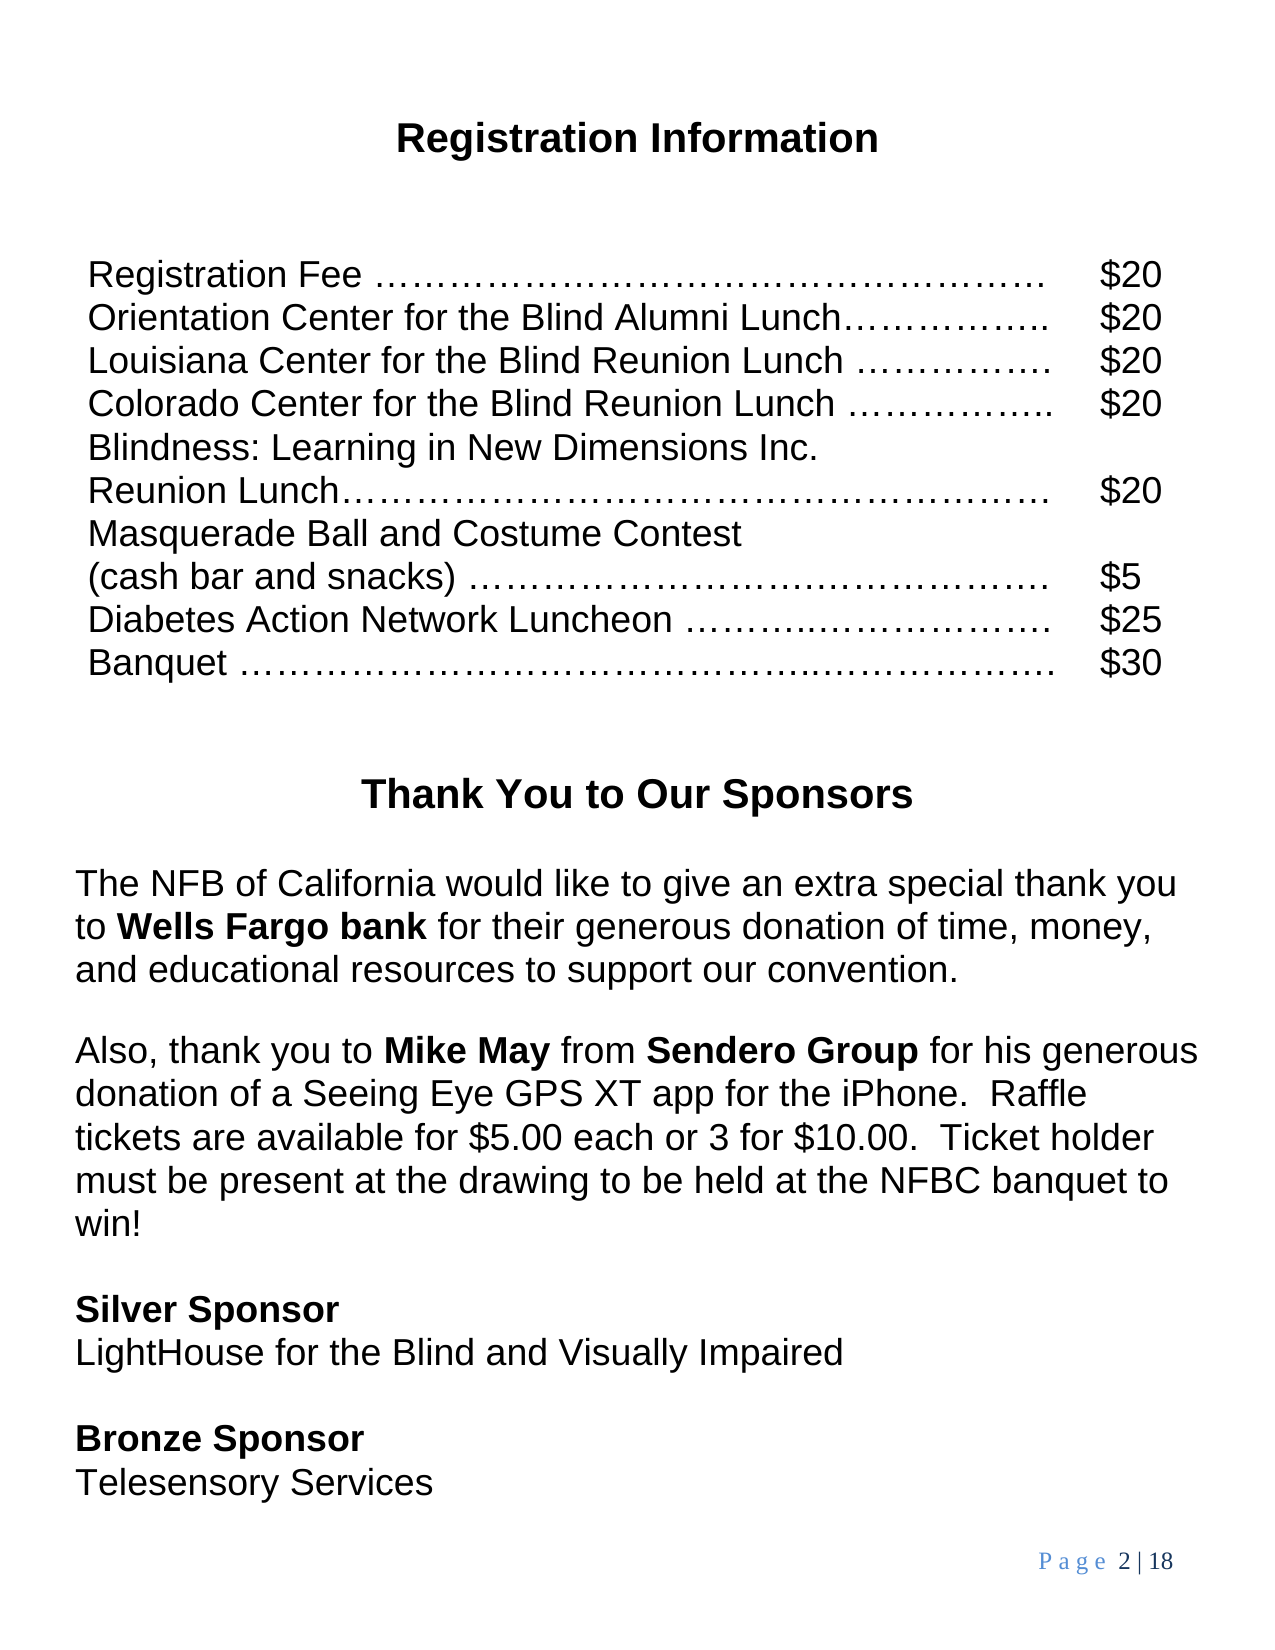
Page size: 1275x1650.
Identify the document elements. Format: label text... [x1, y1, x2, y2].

table_header $20 [1089, 252, 1200, 295]
text The NFB of California would like to give an extra special thank you to Wells Fargo bank for their generous donation of time, money, and educational resources to support our convention. [75, 861, 1200, 990]
table_cell Diabetes Action Network Luncheon ………..………………. [76, 597, 1088, 640]
text Bronze Sponsor [75, 1417, 1200, 1460]
table_cell $20 [1089, 382, 1200, 425]
text Telesensory Services [75, 1460, 1200, 1503]
text LightHouse for the Blind and Visually Impaired [75, 1330, 1200, 1373]
text Registration Information [75, 113, 1200, 161]
table_cell Orientation Center for the Blind Alumni Lunch…………….. [76, 295, 1088, 338]
table_header Registration Fee ……………………………………………… [76, 252, 1088, 295]
table_cell Masquerade Ball and Costume Contest (cash bar and snacks) ……………………….………………. [76, 511, 1088, 597]
table_cell Louisiana Center for the Blind Reunion Lunch ……………. [76, 339, 1088, 382]
table_cell Blindness: Learning in New Dimensions Inc. Reunion Lunch………………………………………………… [76, 425, 1088, 511]
table_cell $25 [1089, 597, 1200, 640]
table_cell $20 [1089, 425, 1200, 511]
table_cell $20 [1089, 339, 1200, 382]
text Silver Sponsor [75, 1287, 1200, 1330]
text Also, thank you to Mike May from Sendero Group for his generous donation of a Seeing Eye GPS XT app for the iPhone. Raffle tickets are available for $5.00 each or 3 for $10.00. Ticket holder must be present at the drawing to be held at the NFBC banquet to win! [75, 1028, 1200, 1244]
text Thank You to Our Sponsors [75, 770, 1200, 818]
table_cell $30 [1089, 640, 1200, 683]
table_cell $5 [1089, 511, 1200, 597]
table_cell $20 [1089, 295, 1200, 338]
table_cell Colorado Center for the Blind Reunion Lunch …………….. [76, 382, 1088, 425]
table_cell Banquet ………………………………………..………………. [76, 640, 1088, 683]
